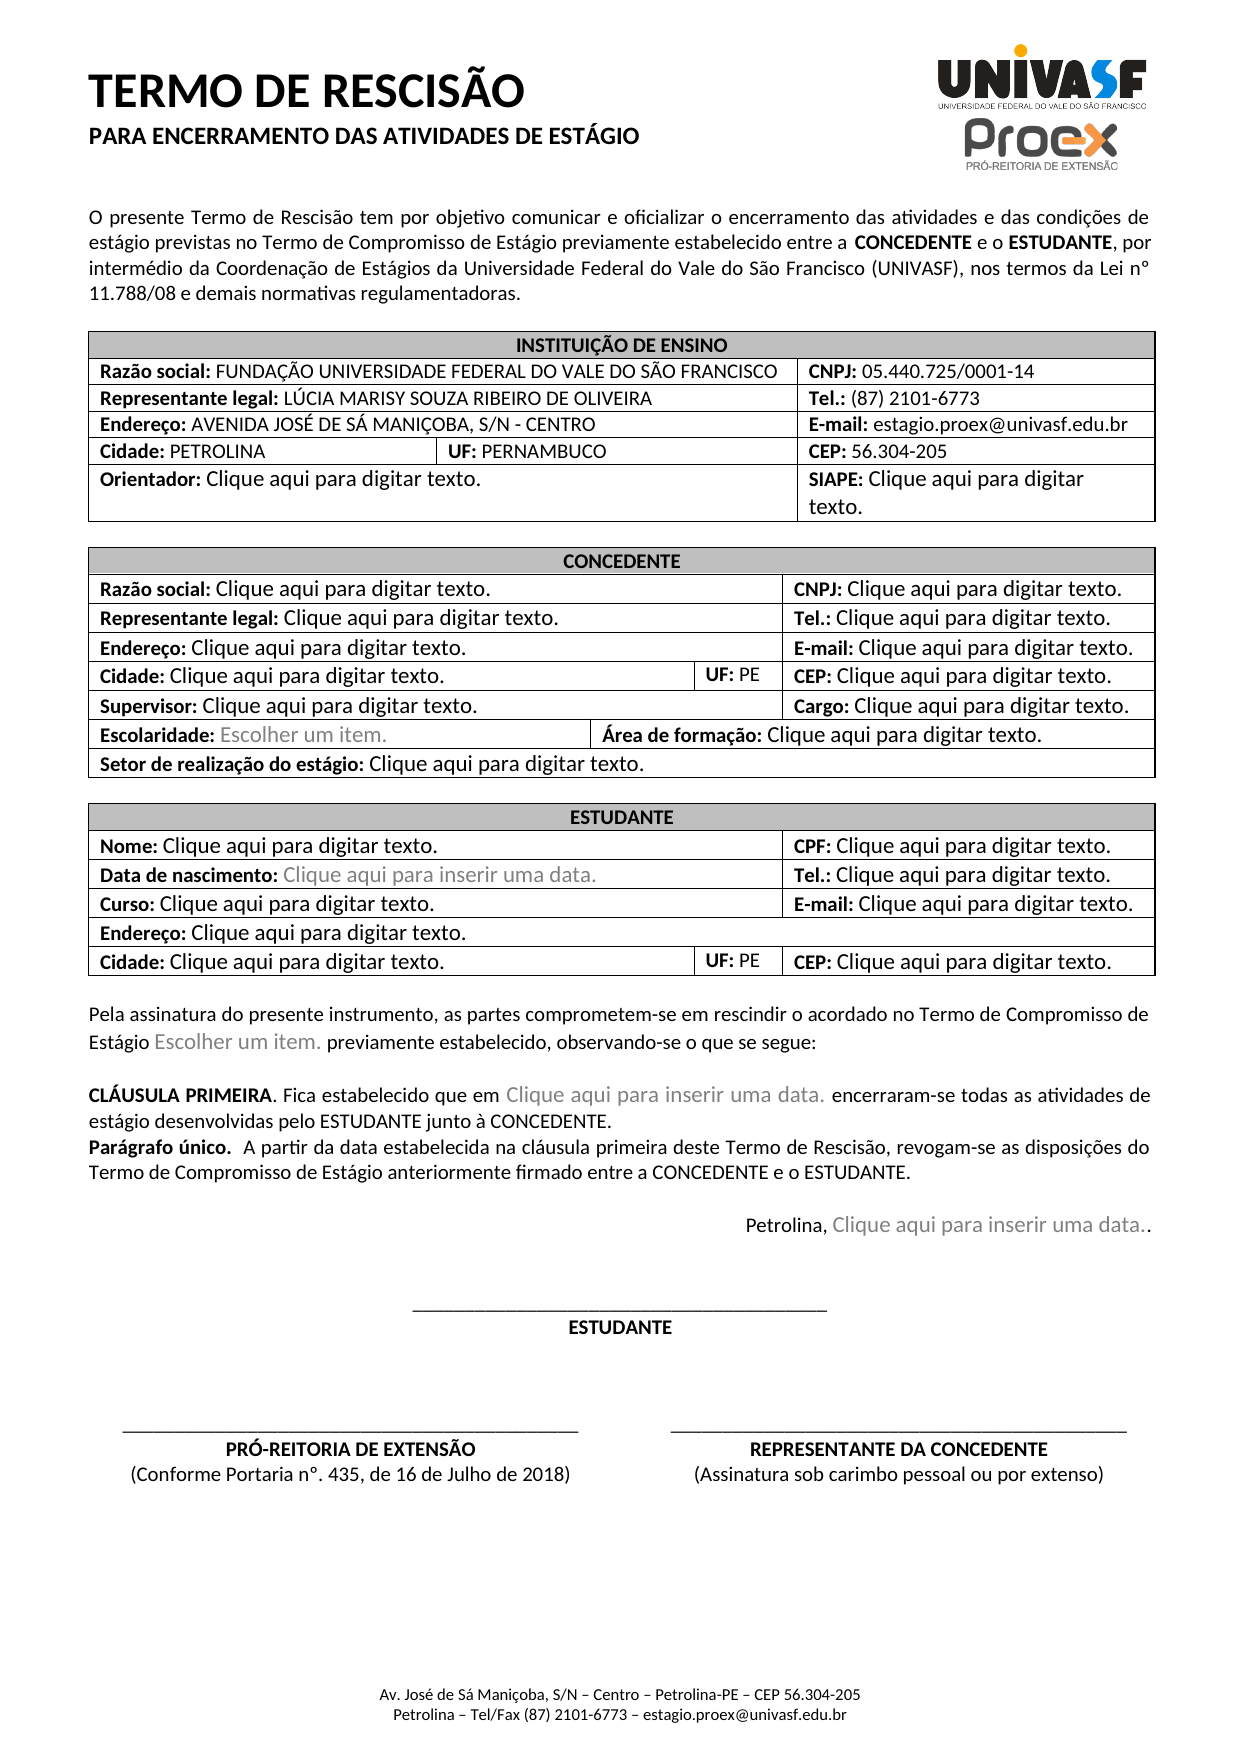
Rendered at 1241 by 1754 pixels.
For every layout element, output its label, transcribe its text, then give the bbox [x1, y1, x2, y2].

table_cell UF: [695, 947, 782, 975]
table_cell CNPJ: 05.440.725/0001-14 [798, 359, 1154, 384]
table_cell E-mail: [783, 889, 1154, 917]
text Petrolina, . [89, 1210, 1152, 1238]
table_header INSTITUIÇÃO DE ENSINO [89, 332, 1154, 358]
table_cell Setor de realização do estágio: [89, 749, 1154, 777]
table_cell Cidade: [89, 662, 694, 690]
table_cell Nome: [89, 831, 782, 859]
table_cell Escolaridade: [89, 720, 590, 748]
table_cell SIAPE: [798, 465, 1154, 521]
text Pela assinatura do presente instrumento, as partes comprometem-se em rescindir o acordado no Termo de Compromisso de Estágio previamente estabelecido, observando-se o que se segue: [89, 1002, 1152, 1055]
text Parágrafo único. A partir da data estabelecida na cláusula primeira deste Termo de Rescisão, revogam-se as disposições do Termo de Compromisso de Estágio anteriormente firmado entre a CONCEDENTE e o ESTUDANTE. [89, 1134, 1152, 1185]
text ________________________________________ [89, 1289, 1152, 1314]
table_cell Orientador: [89, 465, 797, 521]
table_cell Cargo: [783, 691, 1154, 719]
table_cell CEP: 56.304-205 [798, 438, 1154, 463]
table_cell Cidade: PETROLINA [89, 438, 436, 463]
text ESTUDANTE [89, 1314, 1152, 1340]
picture [938, 44, 1147, 109]
table_cell Data de nascimento: [89, 860, 782, 888]
text CLÁUSULA PRIMEIRA. Fica estabelecido que em encerraram-se todas as atividades de estágio desenvolvidas pelo ESTUDANTE junto à CONCEDENTE. [89, 1080, 1152, 1134]
table_cell Área de formação: [591, 720, 1154, 748]
table_cell Tel.: (87) 2101-6773 [798, 385, 1154, 411]
picture [964, 118, 1118, 170]
table_header ESTUDANTE [89, 804, 1154, 830]
table_cell Supervisor: [89, 691, 782, 719]
table_cell Razão social: [89, 575, 782, 602]
table_cell Representante legal: [89, 604, 782, 632]
table_cell CEP: [783, 947, 1154, 975]
table_cell CPF: [783, 831, 1154, 859]
table_cell Endereço: [89, 918, 1154, 946]
table_cell Curso: [89, 889, 782, 917]
table_cell E-mail: [783, 633, 1154, 661]
table_cell CNPJ: [783, 575, 1154, 602]
table_cell CEP: [783, 662, 1154, 690]
table_header CONCEDENTE [89, 548, 1154, 573]
table_cell Razão social: FUNDAÇÃO UNIVERSIDADE FEDERAL DO VALE DO SÃO FRANCISCO [89, 359, 797, 384]
table_cell UF: PERNAMBUCO [437, 438, 797, 463]
table_cell Tel.: [783, 860, 1154, 888]
table_cell Endereço: AVENIDA JOSÉ DE SÁ MANIÇOBA, S/N - CENTRO [89, 412, 797, 437]
table_cell Representante legal: LÚCIA MARISY SOUZA RIBEIRO DE OLIVEIRA [89, 385, 797, 411]
text O presente Termo de Rescisão tem por objetivo comunicar e oficializar o encerramento das atividades e das condições de estágio previstas no Termo de Compromisso de Estágio previamente estabelecido entre a CONCEDENTE e o ESTUDANTE, por intermédio da Coordenação de Estágios da Universidade Federal do Vale do São Francisco (UNIVASF), nos termos da Lei nº 11.788/08 e demais normativas regulamentadoras. [89, 204, 1152, 306]
table_cell UF: [695, 662, 782, 690]
table_cell Cidade: [89, 947, 694, 975]
table_cell Endereço: [89, 633, 782, 661]
table_cell E-mail: estagio.proex@univasf.edu.br [798, 412, 1154, 437]
table_cell Tel.: [783, 604, 1154, 632]
